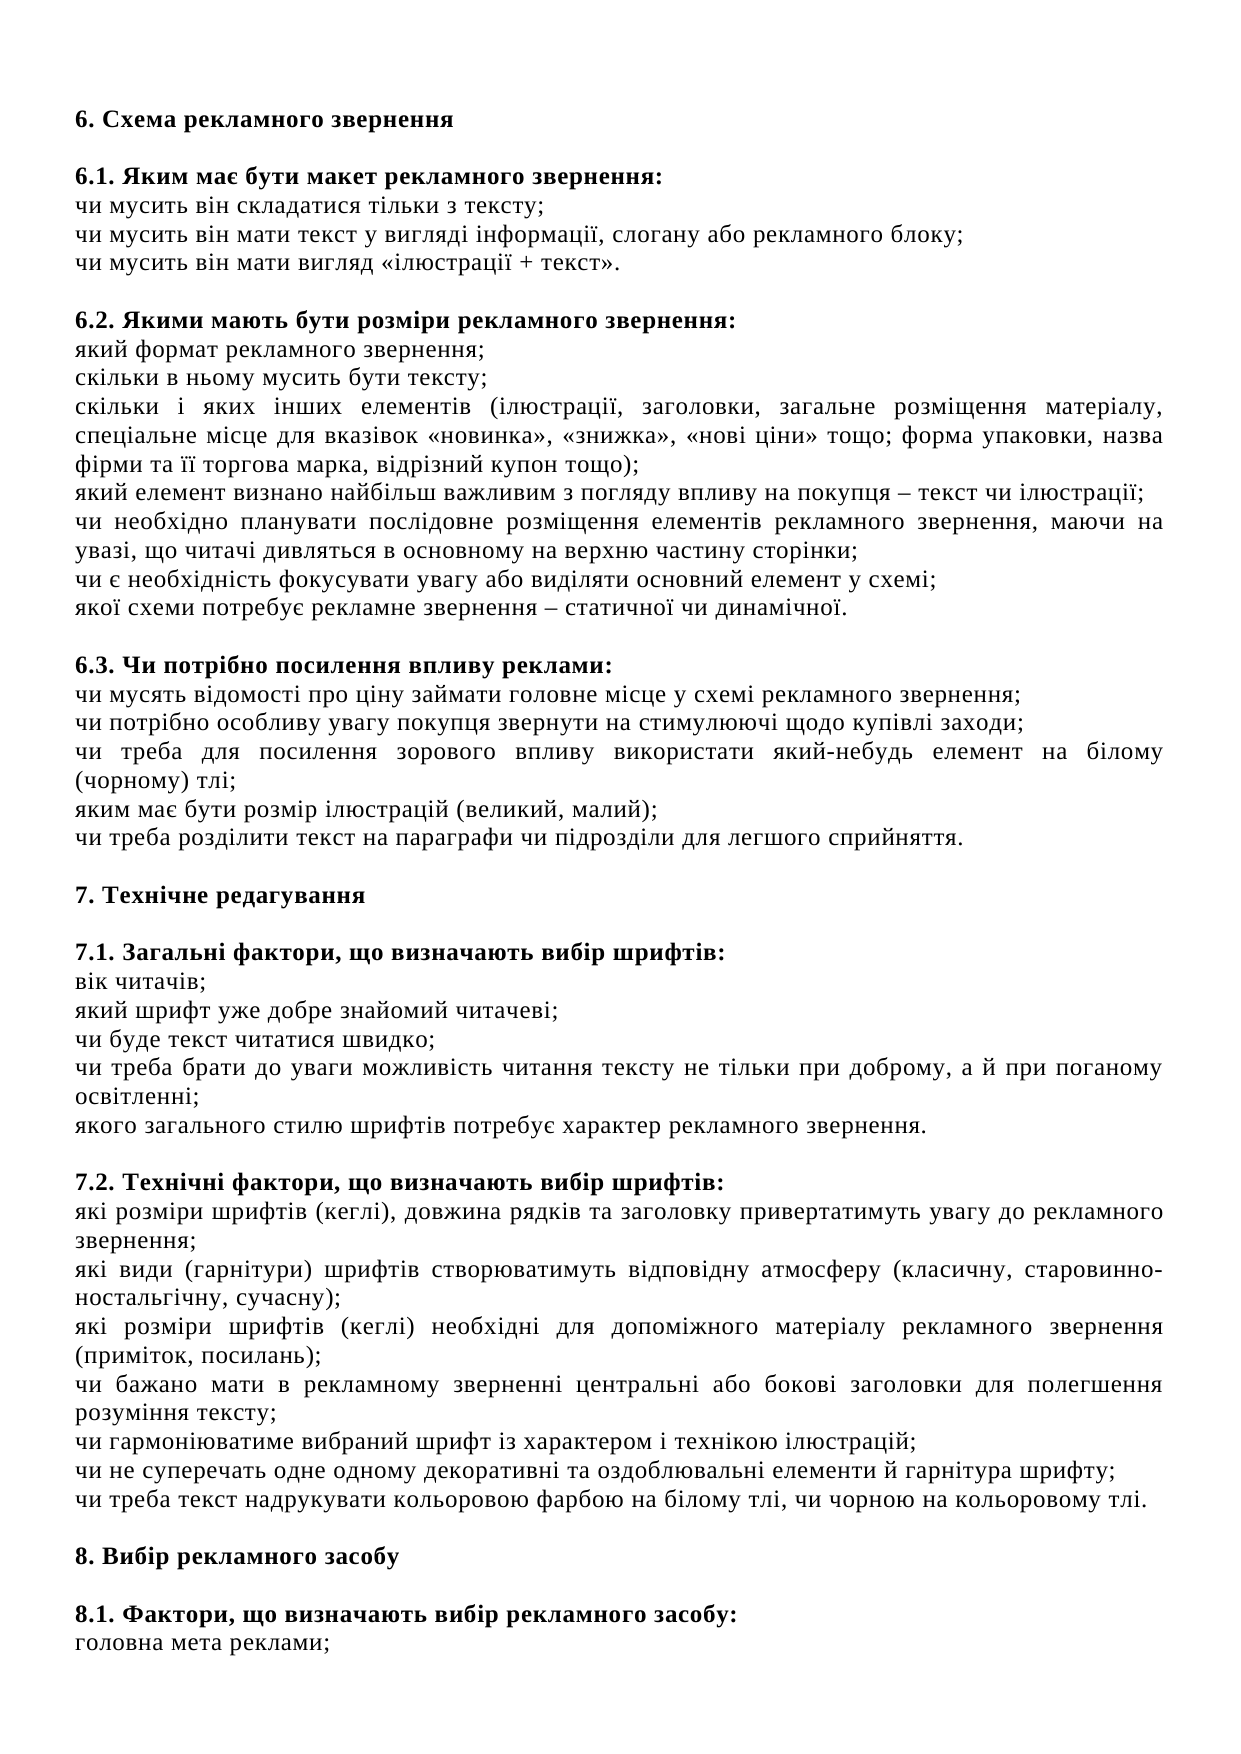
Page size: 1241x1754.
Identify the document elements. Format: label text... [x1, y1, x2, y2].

text чи треба текст надрукувати кольоровою фарбою на білому тлі, чи чорною на кольоровому тлі. [75, 1484, 1165, 1512]
text 8. Вибір рекламного засобу [75, 1541, 1165, 1570]
text 6.3. Чи потрібно посилення впливу реклами: [75, 650, 1165, 679]
text 8.1. Фактори, що визначають вибір рекламного засобу: [75, 1599, 1165, 1627]
text який елемент визнано найбільш важливим з погляду впливу на покупця – текст чи ілюстрації; [75, 477, 1165, 506]
text які розміри шрифтів (кеглі) необхідні для допоміжного матеріалу рекламного звернення (приміток, посилань); [75, 1311, 1165, 1369]
text чи потрібно особливу увагу покупця звернути на стимулюючі щодо купівлі заходи; [75, 707, 1165, 736]
text чи треба розділити текст на параграфи чи підрозділи для легшого сприйняття. [75, 822, 1165, 851]
text чи є необхідність фокусувати увагу або виділяти основний елемент у схемі; [75, 564, 1165, 592]
text яким має бути розмір ілюстрацій (великий, малий); [75, 794, 1165, 822]
text головна мета реклами; [75, 1627, 1165, 1656]
text якої схеми потребує рекламне звернення – статичної чи динамічної. [75, 592, 1165, 621]
text 7.2. Технічні фактори, що визначають вибір шрифтів: [75, 1167, 1165, 1196]
text чи мусять відомості про ціну займати головне місце у схемі рекламного звернення; [75, 679, 1165, 707]
text 7.1. Загальні фактори, що визначають вибір шрифтів: [75, 937, 1165, 966]
text 6.2. Якими мають бути розміри рекламного звернення: [75, 305, 1165, 334]
text чи мусить він мати текст у вигляді інформації, слогану або рекламного блоку; [75, 219, 1165, 247]
text чи мусить він складатися тільки з тексту; [75, 190, 1165, 219]
text скільки і яких інших елементів (ілюстрації, заголовки, загальне розміщення матеріалу, спеціальне місце для вказівок «новинка», «знижка», «нові ціни» тощо; форма упаковки, назва фірми та її торгова марка, відрізний купон тощо); [75, 391, 1165, 477]
text 7. Технічне редагування [75, 880, 1165, 909]
text 6.1. Яким має бути макет рекламного звернення: [75, 161, 1165, 190]
text чи гармоніюватиме вибраний шрифт із характером і технікою ілюстрацій; [75, 1426, 1165, 1455]
text які розміри шрифтів (кеглі), довжина рядків та заголовку привертатимуть увагу до рекламного звернення; [75, 1196, 1165, 1254]
text 6. Схема рекламного звернення [75, 104, 1165, 132]
text які види (гарнітури) шрифтів створюватимуть відповідну атмосферу (класичну, старовинно-ностальгічну, сучасну); [75, 1254, 1165, 1311]
text чи бажано мати в рекламному зверненні центральні або бокові заголовки для полегшення розуміння тексту; [75, 1369, 1165, 1426]
text скільки в ньому мусить бути тексту; [75, 362, 1165, 391]
text який шрифт уже добре знайомий читачеві; [75, 995, 1165, 1024]
text який формат рекламного звернення; [75, 334, 1165, 362]
text чи мусить він мати вигляд «ілюстрації + текст». [75, 247, 1165, 276]
text якого загального стилю шрифтів потребує характер рекламного звернення. [75, 1110, 1165, 1139]
text чи треба для посилення зорового впливу використати який-небудь елемент на білому (чорному) тлі; [75, 736, 1165, 794]
text чи буде текст читатися швидко; [75, 1024, 1165, 1052]
text чи не суперечать одне одному декоративні та оздоблювальні елементи й гарнітура шрифту; [75, 1455, 1165, 1484]
text чи треба брати до уваги можливість читання тексту не тільки при доброму, а й при поганому освітленні; [75, 1052, 1165, 1110]
text вік читачів; [75, 966, 1165, 995]
text чи необхідно планувати послідовне розміщення елементів рекламного звернення, маючи на увазі, що читачі дивляться в основному на верхню частину сторінки; [75, 506, 1165, 564]
